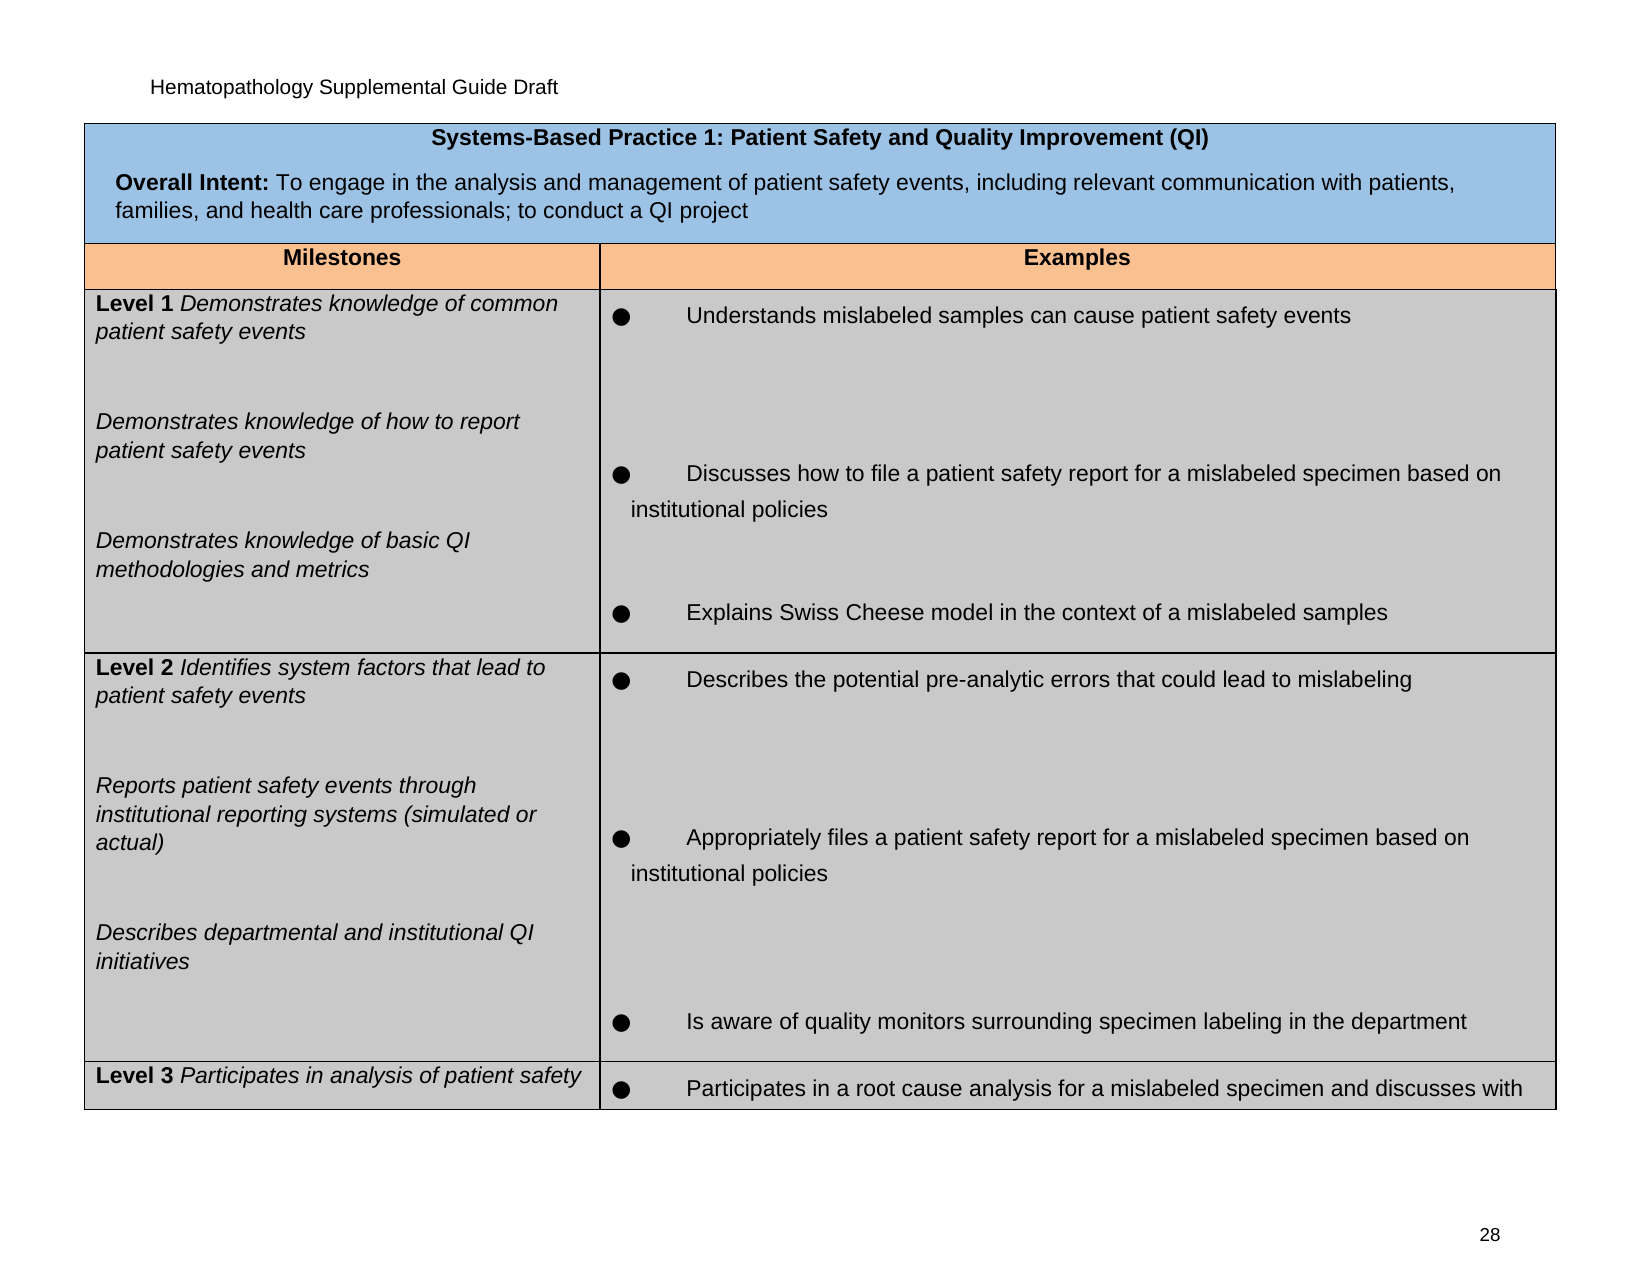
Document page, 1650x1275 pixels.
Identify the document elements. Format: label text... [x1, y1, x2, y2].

table_cell Examples [601, 244, 1555, 289]
table_header Systems-Based Practice 1: Patient Safety and Quality Improvement (QI) Overall Intent: To engage in the analysis and management of patient safety events, including relevant communication with patients, families, and health care professionals; to conduct a QI project [85, 124, 1555, 243]
table_cell Milestones [85, 244, 599, 289]
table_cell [85, 1062, 599, 1109]
table_cell Describes the potential pre-analytic errors that could lead to mislabeling Appropriately files a patient safety report for a mislabeled specimen based on institutional policies Is aware of quality monitors surrounding specimen labeling in the department [601, 654, 1555, 1061]
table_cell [601, 1062, 1555, 1109]
table_cell Level 1 Demonstrates knowledge of common patient safety events Demonstrates knowledge of how to report patient safety events Demonstrates knowledge of basic QI methodologies and metrics [85, 290, 599, 652]
table_cell Level 2 Identifies system factors that lead to patient safety events Reports patient safety events through institutional reporting systems (simulated or actual) Describes departmental and institutional QI initiatives [85, 654, 599, 1061]
table_cell Understands mislabeled samples can cause patient safety events Discusses how to file a patient safety report for a mislabeled specimen based on institutional policies Explains Swiss Cheese model in the context of a mislabeled samples [601, 290, 1555, 652]
